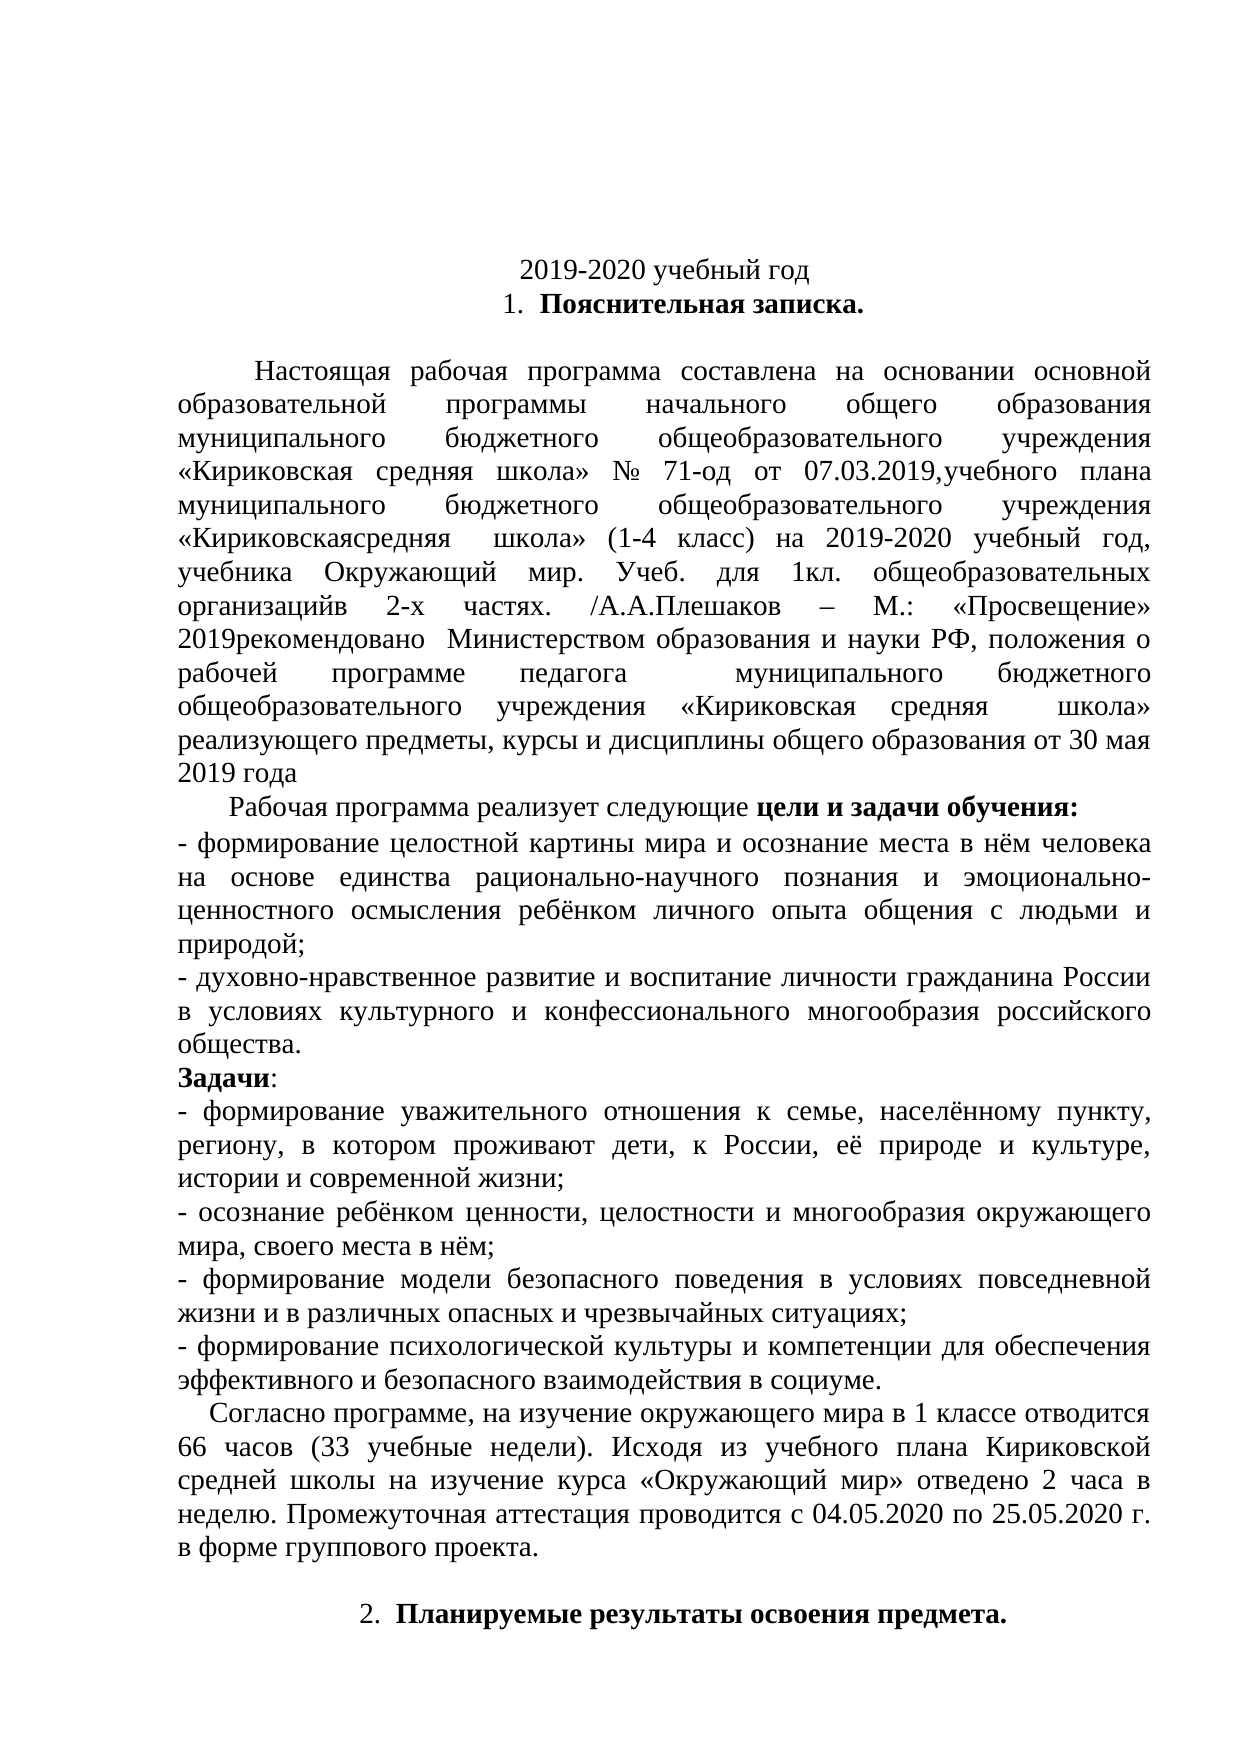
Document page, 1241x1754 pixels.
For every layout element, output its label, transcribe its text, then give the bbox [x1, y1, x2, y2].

text - формирование модели безопасного поведения в условиях повседневной жизни и в различных опасных и чрезвычайных ситуациях; [177, 1261, 1152, 1328]
text - формирование уважительного отношения к семье, населённому пункту, региону, в котором проживают дети, к России, её природе и культуре, истории и современной жизни; [177, 1093, 1152, 1194]
text - формирование целостной картины мира и осознание места в нём человека на основе единства рационально-научного познания и эмоционально-ценностного осмысления ребёнком личного опыта общения с людьми и природой; [177, 825, 1152, 959]
list Пояснительная записка. [215, 286, 1152, 319]
text - духовно-нравственное развитие и воспитание личности гражданина России в условиях культурного и конфессионального многообразия российского общества. [177, 959, 1152, 1060]
list Планируемые результаты освоения предмета. [215, 1597, 1152, 1630]
text - формирование психологической культуры и компетенции для обеспечения эффективного и безопасного взаимодействия в социуме. [177, 1328, 1152, 1395]
text 2019-2020 учебный год [177, 252, 1152, 286]
text Настоящая рабочая программа составлена на основании основной образовательной программы начального общего образования муниципального бюджетного общеобразовательного учреждения «Кириковская средняя школа» № 71-од от 07.03.2019,учебного плана муниципального бюджетного общеобразовательного учреждения «Кириковскаясредняя школа» (1-4 класс) на 2019-2020 учебный год, учебника Окружающий мир. Учеб. для 1кл. общеобразовательных организацийв 2-х частях. /А.А.Плешаков – М.: «Просвещение» 2019рекомендовано Министерством образования и науки РФ, положения о рабочей программе педагога муниципального бюджетного общеобразовательного учреждения «Кириковская средняя школа» реализующего предметы, курсы и дисциплины общего образования от 30 мая 2019 года [177, 353, 1152, 789]
text Задачи: [177, 1060, 1152, 1093]
text Согласно программе, на изучение окружающего мира в 1 классе отводится 66 часов (33 учебные недели). Исходя из учебного плана Кириковской средней школы на изучение курса «Окружающий мир» отведено 2 часа в неделю. Промежуточная аттестация проводится с 04.05.2020 по 25.05.2020 г. в форме группового проекта. [177, 1395, 1152, 1563]
text Рабочая программа реализует следующие цели и задачи обучения: [177, 789, 1152, 822]
text - осознание ребёнком ценности, целостности и многообразия окружающего мира, своего места в нём; [177, 1194, 1152, 1261]
